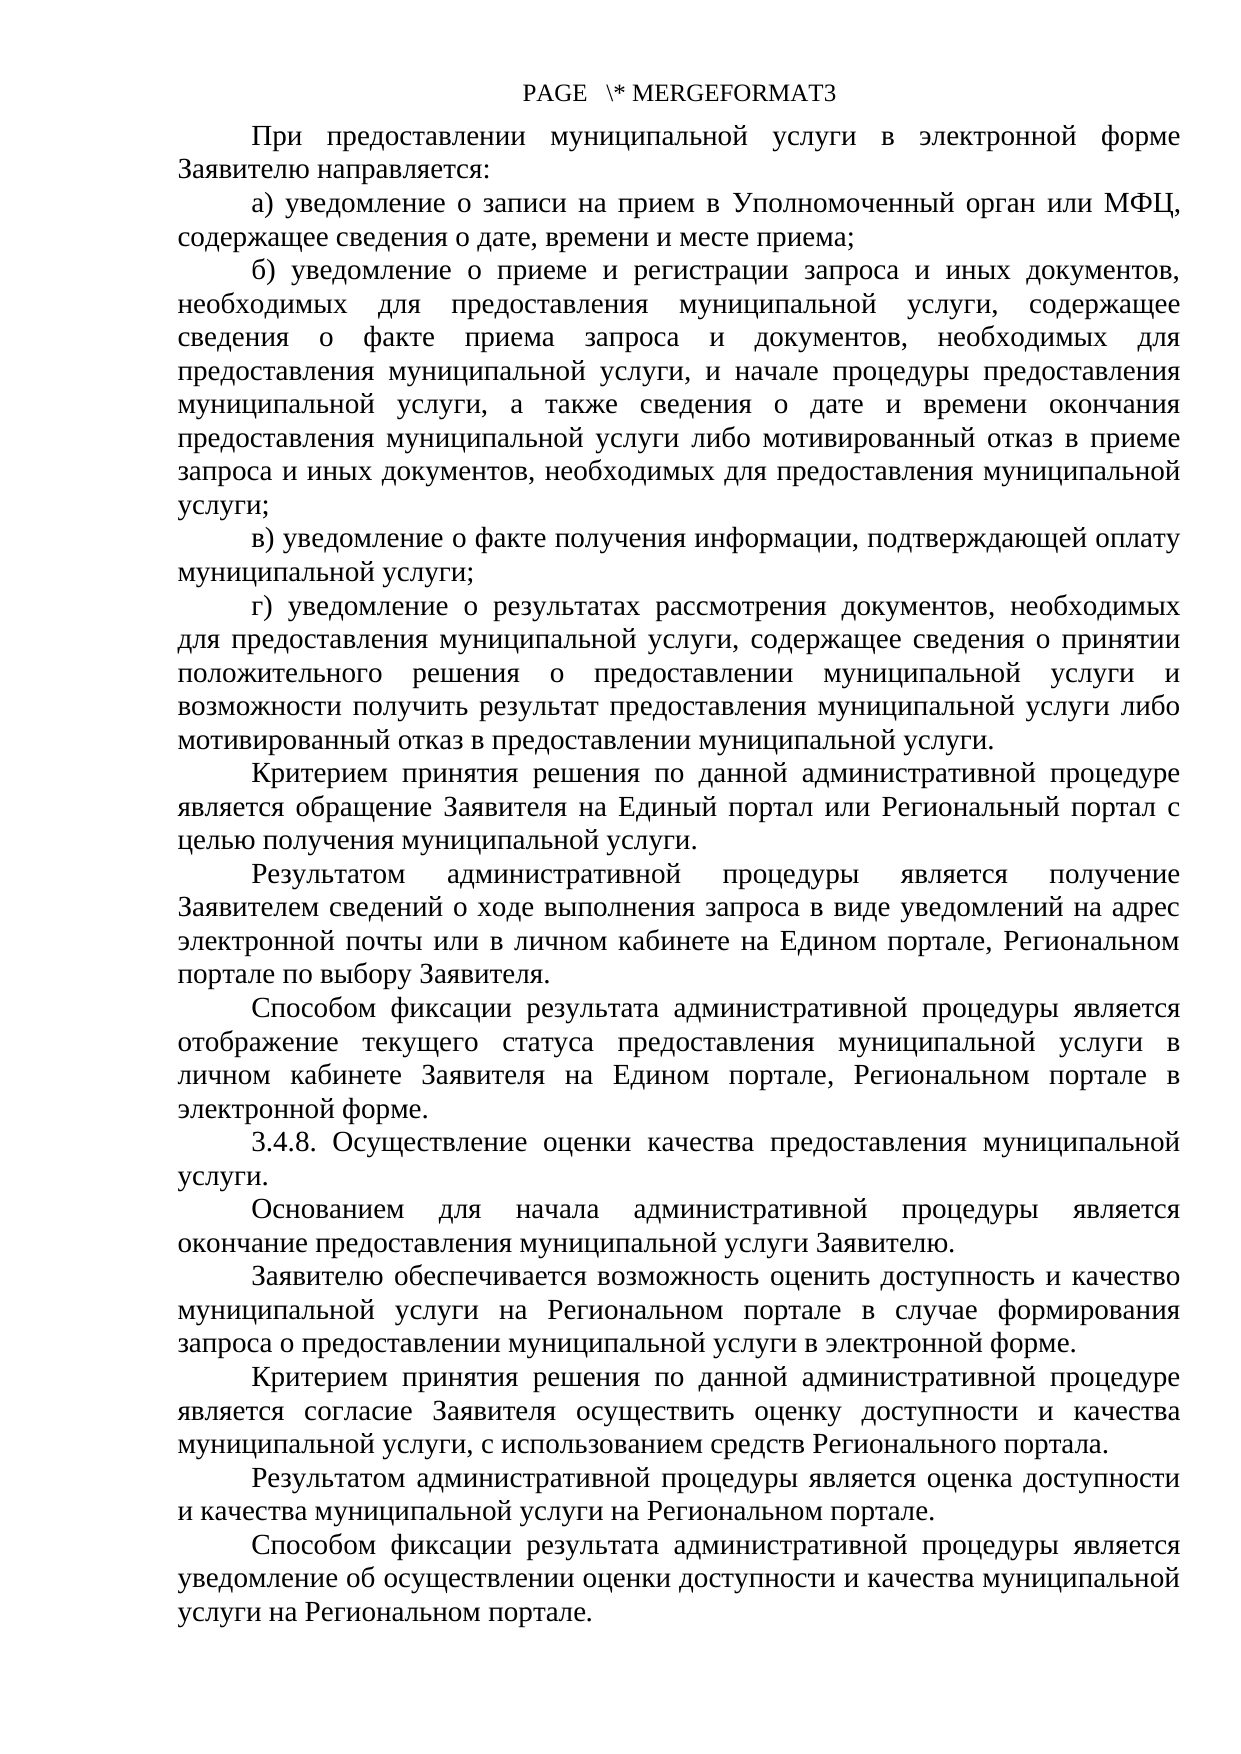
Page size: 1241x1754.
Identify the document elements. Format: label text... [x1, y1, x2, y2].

text Заявителю обеспечивается возможность оценить доступность и качество муниципальной услуги на Региональном портале в случае формирования запроса о предоставлении муниципальной услуги в электронной форме. [177, 1258, 1181, 1359]
text б) уведомление о приеме и регистрации запроса и иных документов, необходимых для предоставления муниципальной услуги, содержащее сведения о факте приема запроса и документов, необходимых для предоставления муниципальной услуги, и начале процедуры предоставления муниципальной услуги, а также сведения о дате и времени окончания предоставления муниципальной услуги либо мотивированный отказ в приеме запроса и иных документов, необходимых для предоставления муниципальной услуги; [177, 252, 1181, 521]
text Основанием для начала административной процедуры является окончание предоставления муниципальной услуги Заявителю. [177, 1191, 1181, 1258]
text 3.4.8. Осуществление оценки качества предоставления муниципальной услуги. [177, 1124, 1181, 1191]
text При предоставлении муниципальной услуги в электронной форме Заявителю направляется: [177, 118, 1181, 185]
text Способом фиксации результата административной процедуры является отображение текущего статуса предоставления муниципальной услуги в личном кабинете Заявителя на Едином портале, Региональном портале в электронной форме. [177, 990, 1181, 1124]
text в) уведомление о факте получения информации, подтверждающей оплату муниципальной услуги; [177, 521, 1181, 588]
text Критерием принятия решения по данной административной процедуре является обращение Заявителя на Единый портал или Региональный портал с целью получения муниципальной услуги. [177, 755, 1181, 856]
text Критерием принятия решения по данной административной процедуре является согласие Заявителя осуществить оценку доступности и качества муниципальной услуги, с использованием средств Регионального портала. [177, 1359, 1181, 1460]
text Результатом административной процедуры является оценка доступности и качества муниципальной услуги на Региональном портале. [177, 1460, 1181, 1527]
text Способом фиксации результата административной процедуры является уведомление об осуществлении оценки доступности и качества муниципальной услуги на Региональном портале. [177, 1527, 1181, 1627]
text Результатом административной процедуры является получение Заявителем сведений о ходе выполнения запроса в виде уведомлений на адрес электронной почты или в личном кабинете на Едином портале, Региональном портале по выбору Заявителя. [177, 856, 1181, 990]
text г) уведомление о результатах рассмотрения документов, необходимых для предоставления муниципальной услуги, содержащее сведения о принятии положительного решения о предоставлении муниципальной услуги и возможности получить результат предоставления муниципальной услуги либо мотивированный отказ в предоставлении муниципальной услуги. [177, 588, 1181, 755]
text а) уведомление о записи на прием в Уполномоченный орган или МФЦ, содержащее сведения о дате, времени и месте приема; [177, 185, 1181, 252]
